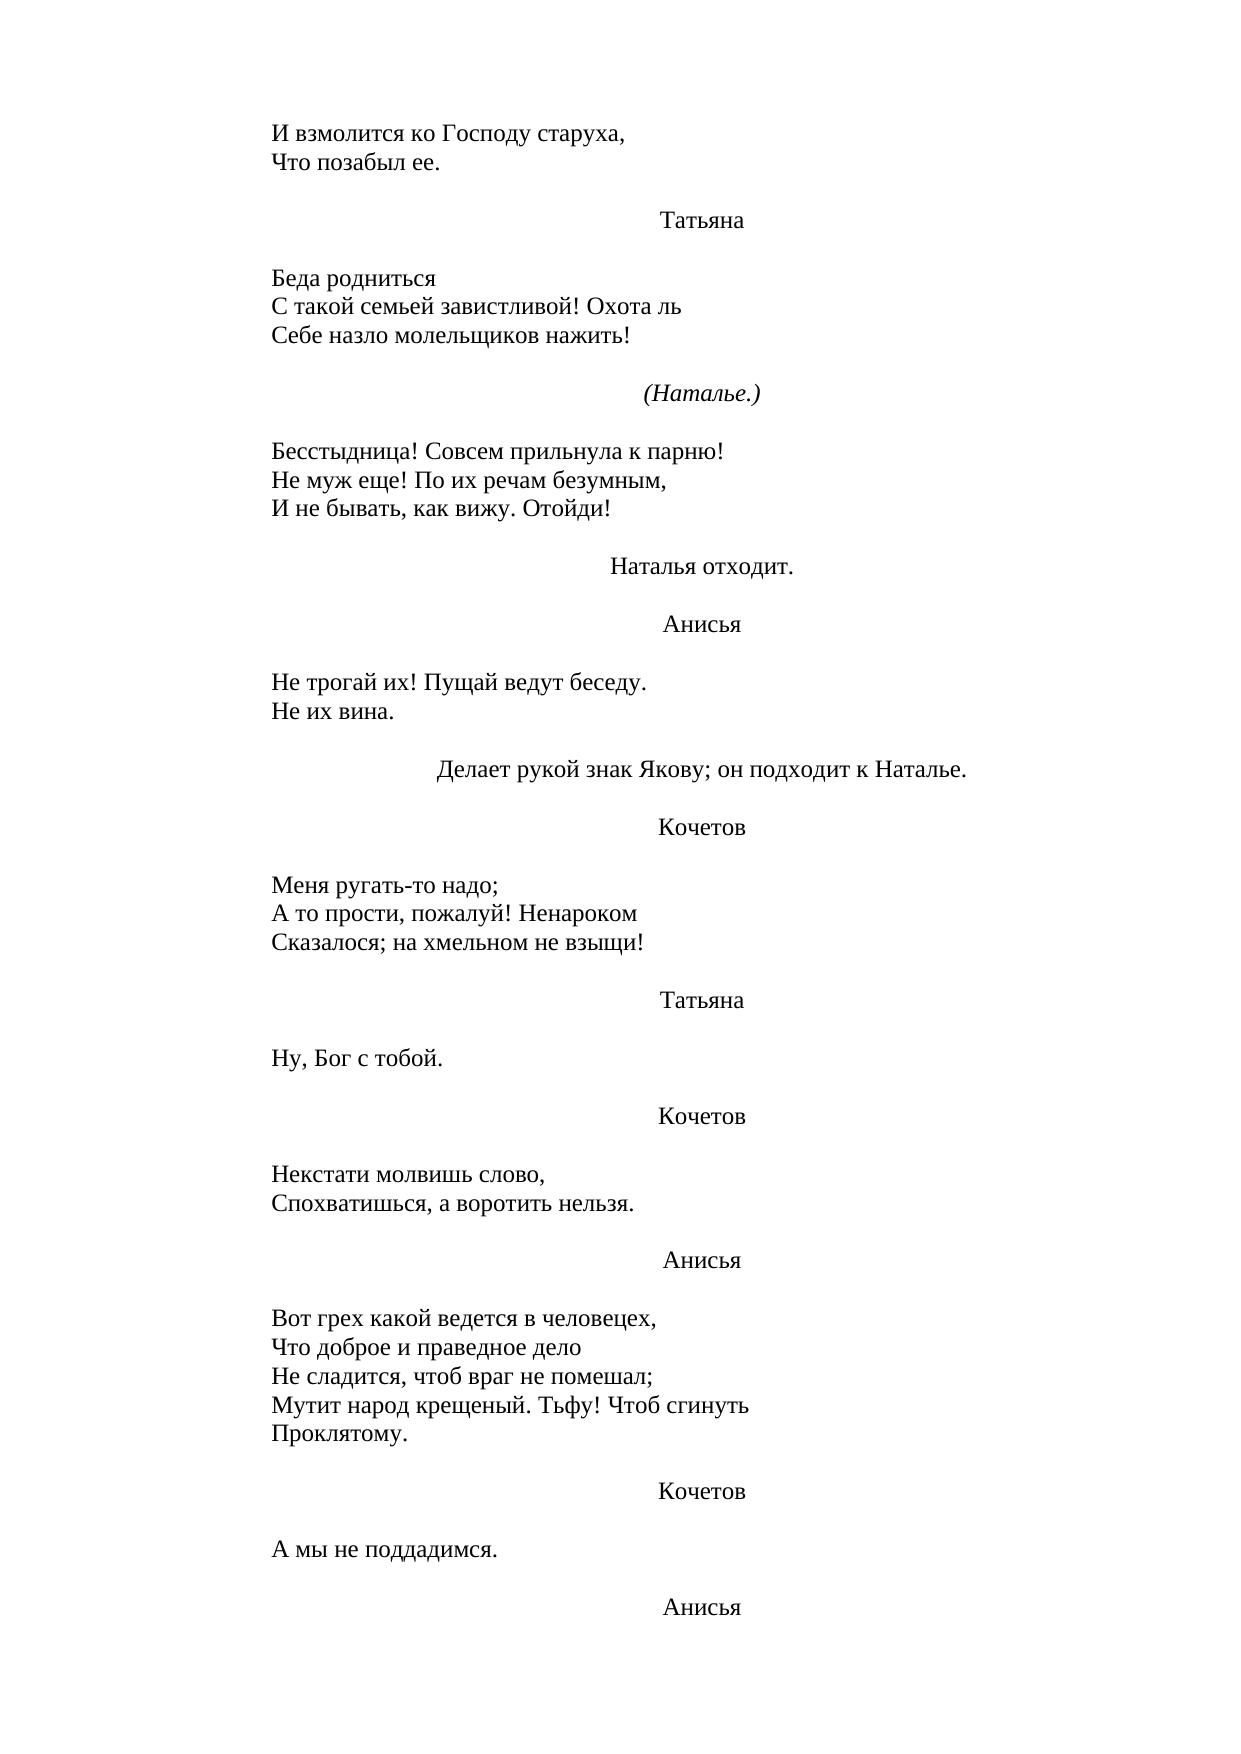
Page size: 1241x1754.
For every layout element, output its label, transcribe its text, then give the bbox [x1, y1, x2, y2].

text Бесстыдница! Совсем прильнула к парню! [252, 436, 1152, 465]
text Татьяна [252, 205, 1152, 233]
text Меня ругать-то надо; [252, 870, 1152, 898]
text Мутит народ крещеный. Тьфу! Чтоб сгинуть [252, 1390, 1152, 1418]
text Анисья [252, 1592, 1152, 1621]
text Кочетов [252, 1101, 1152, 1130]
text Сказалося; на хмельном не взыщи! [252, 927, 1152, 956]
text Некстати молвишь слово, [252, 1159, 1152, 1188]
text Спохватишься, а воротить нельзя. [252, 1188, 1152, 1216]
text Что доброе и праведное дело [252, 1332, 1152, 1361]
text И не бывать, как вижу. Отойди! [252, 493, 1152, 522]
text Не их вина. [252, 696, 1152, 725]
text А мы не поддадимся. [252, 1534, 1152, 1563]
text (Наталье.) [252, 378, 1152, 407]
text Себе назло молельщиков нажить! [252, 320, 1152, 349]
text Татьяна [252, 985, 1152, 1014]
text Беда родниться [252, 263, 1152, 291]
text Кочетов [252, 1476, 1152, 1505]
text И взмолится ко Господу старуха, [252, 118, 1152, 147]
text Наталья отходит. [252, 551, 1152, 580]
text Не трогай их! Пущай ведут беседу. [252, 667, 1152, 696]
text Не сладится, чтоб враг не помешал; [252, 1361, 1152, 1390]
text Вот грех какой ведется в человецех, [252, 1303, 1152, 1332]
text Кочетов [252, 812, 1152, 841]
text Анисья [252, 1246, 1152, 1274]
text Ну, Бог с тобой. [252, 1043, 1152, 1072]
text С такой семьей завистливой! Охота ль [252, 291, 1152, 320]
text Не муж еще! По их речам безумным, [252, 465, 1152, 493]
text А то прости, пожалуй! Ненароком [252, 898, 1152, 927]
text Делает рукой знак Якову; он подходит к Наталье. [252, 754, 1152, 783]
text Проклятому. [252, 1418, 1152, 1447]
text Анисья [252, 609, 1152, 638]
text Что позабыл ее. [252, 147, 1152, 176]
